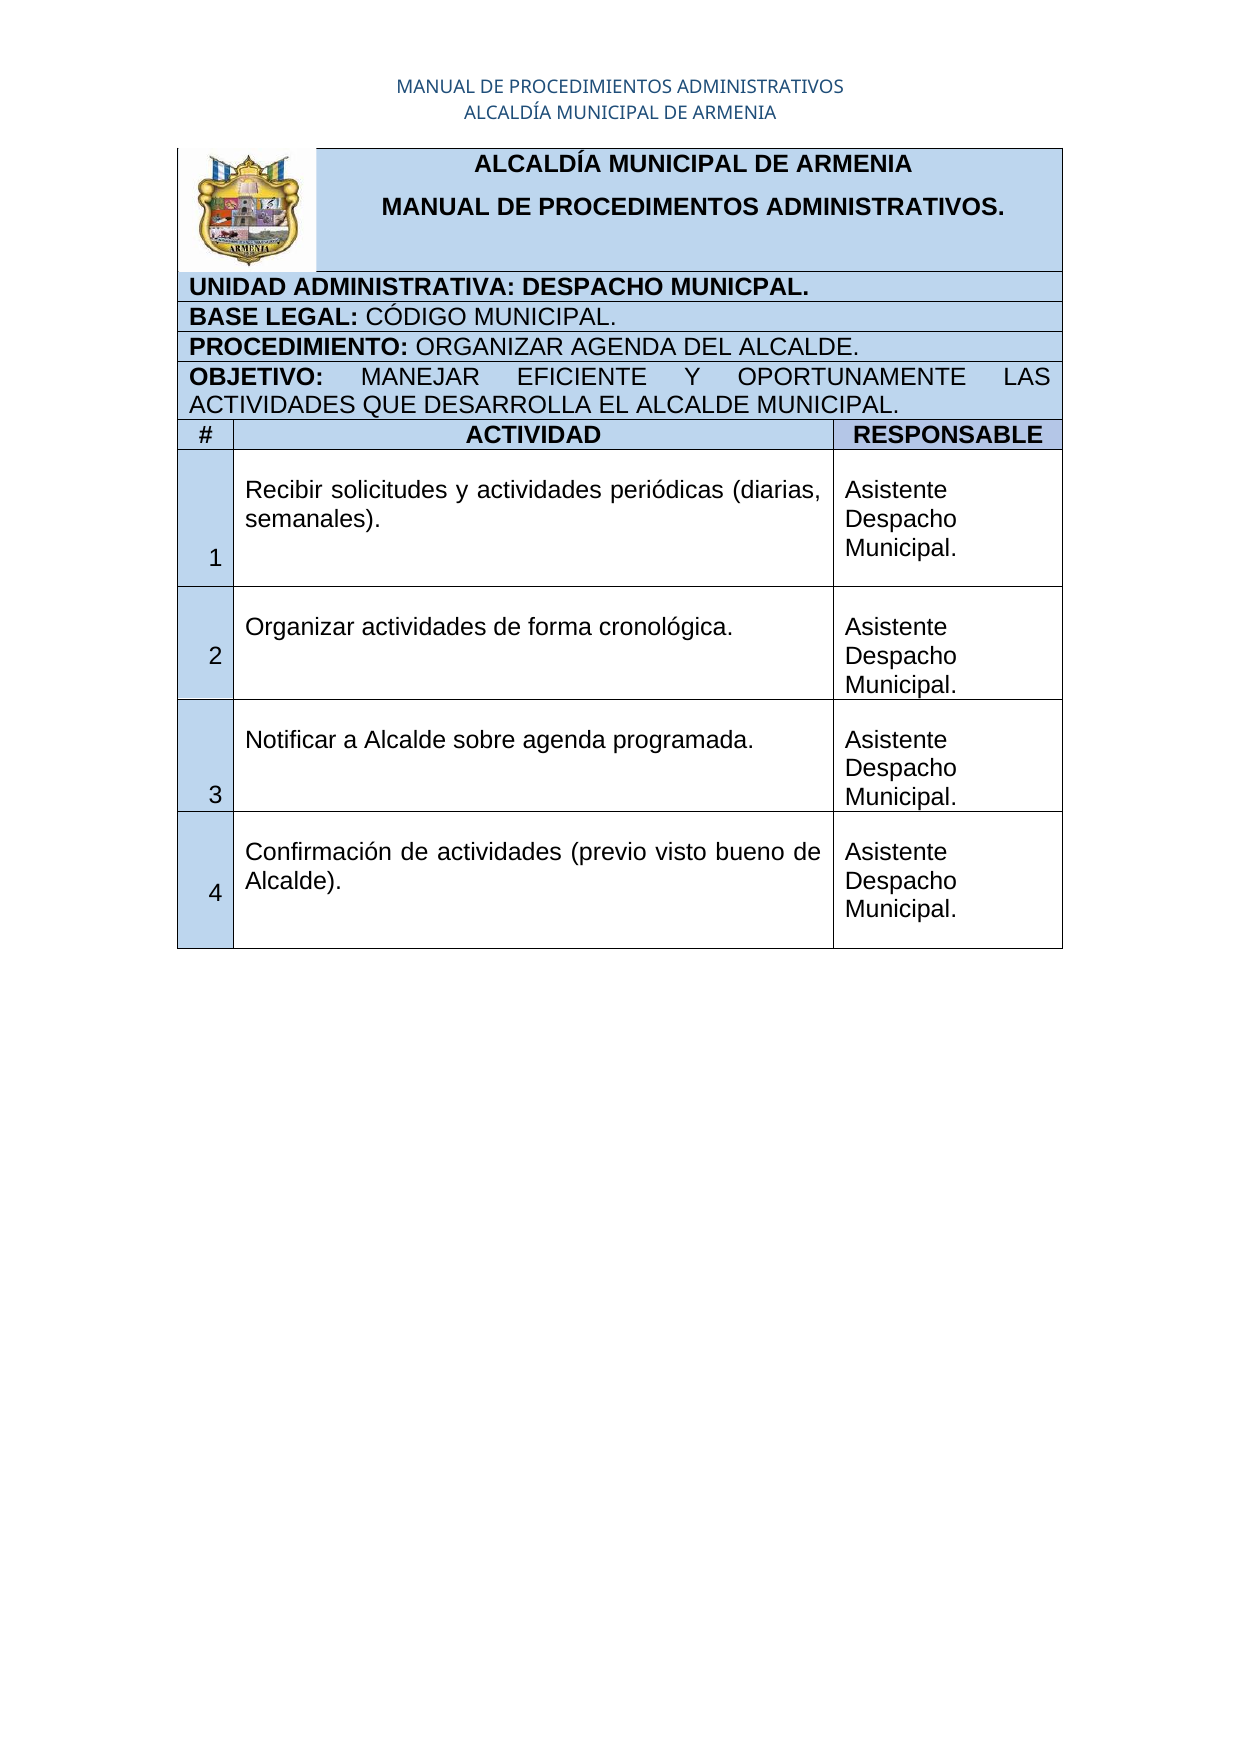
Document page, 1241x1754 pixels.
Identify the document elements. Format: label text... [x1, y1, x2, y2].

table_cell 3 [178, 700, 233, 811]
table_cell Organizar actividades de forma cronológica. [234, 587, 833, 698]
table_cell Asistente Despacho Municipal. [834, 587, 1062, 698]
table_cell RESPONSABLE [834, 420, 1062, 449]
table_cell Asistente Despacho Municipal. [834, 450, 1062, 586]
table_cell Confirmación de actividades (previo visto bueno de Alcalde). [234, 812, 833, 948]
table_cell 1 [178, 450, 233, 586]
table_cell UNIDAD ADMINISTRATIVA: DESPACHO MUNICPAL. [178, 272, 1062, 301]
table_cell Recibir solicitudes y actividades periódicas (diarias, semanales). [234, 450, 833, 586]
table_cell Asistente Despacho Municipal. [834, 812, 1062, 948]
table_cell ACTIVIDAD [234, 420, 833, 449]
table_cell 4 [178, 812, 233, 948]
table_cell PROCEDIMIENTO: ORGANIZAR AGENDA DEL ALCALDE. [178, 332, 1062, 361]
table_header ALCALDÍA MUNICIPAL DE ARMENIA MANUAL DE PROCEDIMENTOS ADMINISTRATIVOS. [317, 149, 1062, 271]
picture [178, 148, 317, 272]
table_cell OBJETIVO: MANEJAR EFICIENTE Y OPORTUNAMENTE LAS ACTIVIDADES QUE DESARROLLA EL ALCALDE MUNICIPAL. [178, 362, 1062, 419]
table_cell BASE LEGAL: CÓDIGO MUNICIPAL. [178, 302, 1062, 331]
table_cell Asistente Despacho Municipal. [834, 700, 1062, 811]
table_cell 2 [178, 587, 233, 698]
table_cell Notificar a Alcalde sobre agenda programada. [234, 700, 833, 811]
table_cell # [178, 420, 233, 449]
